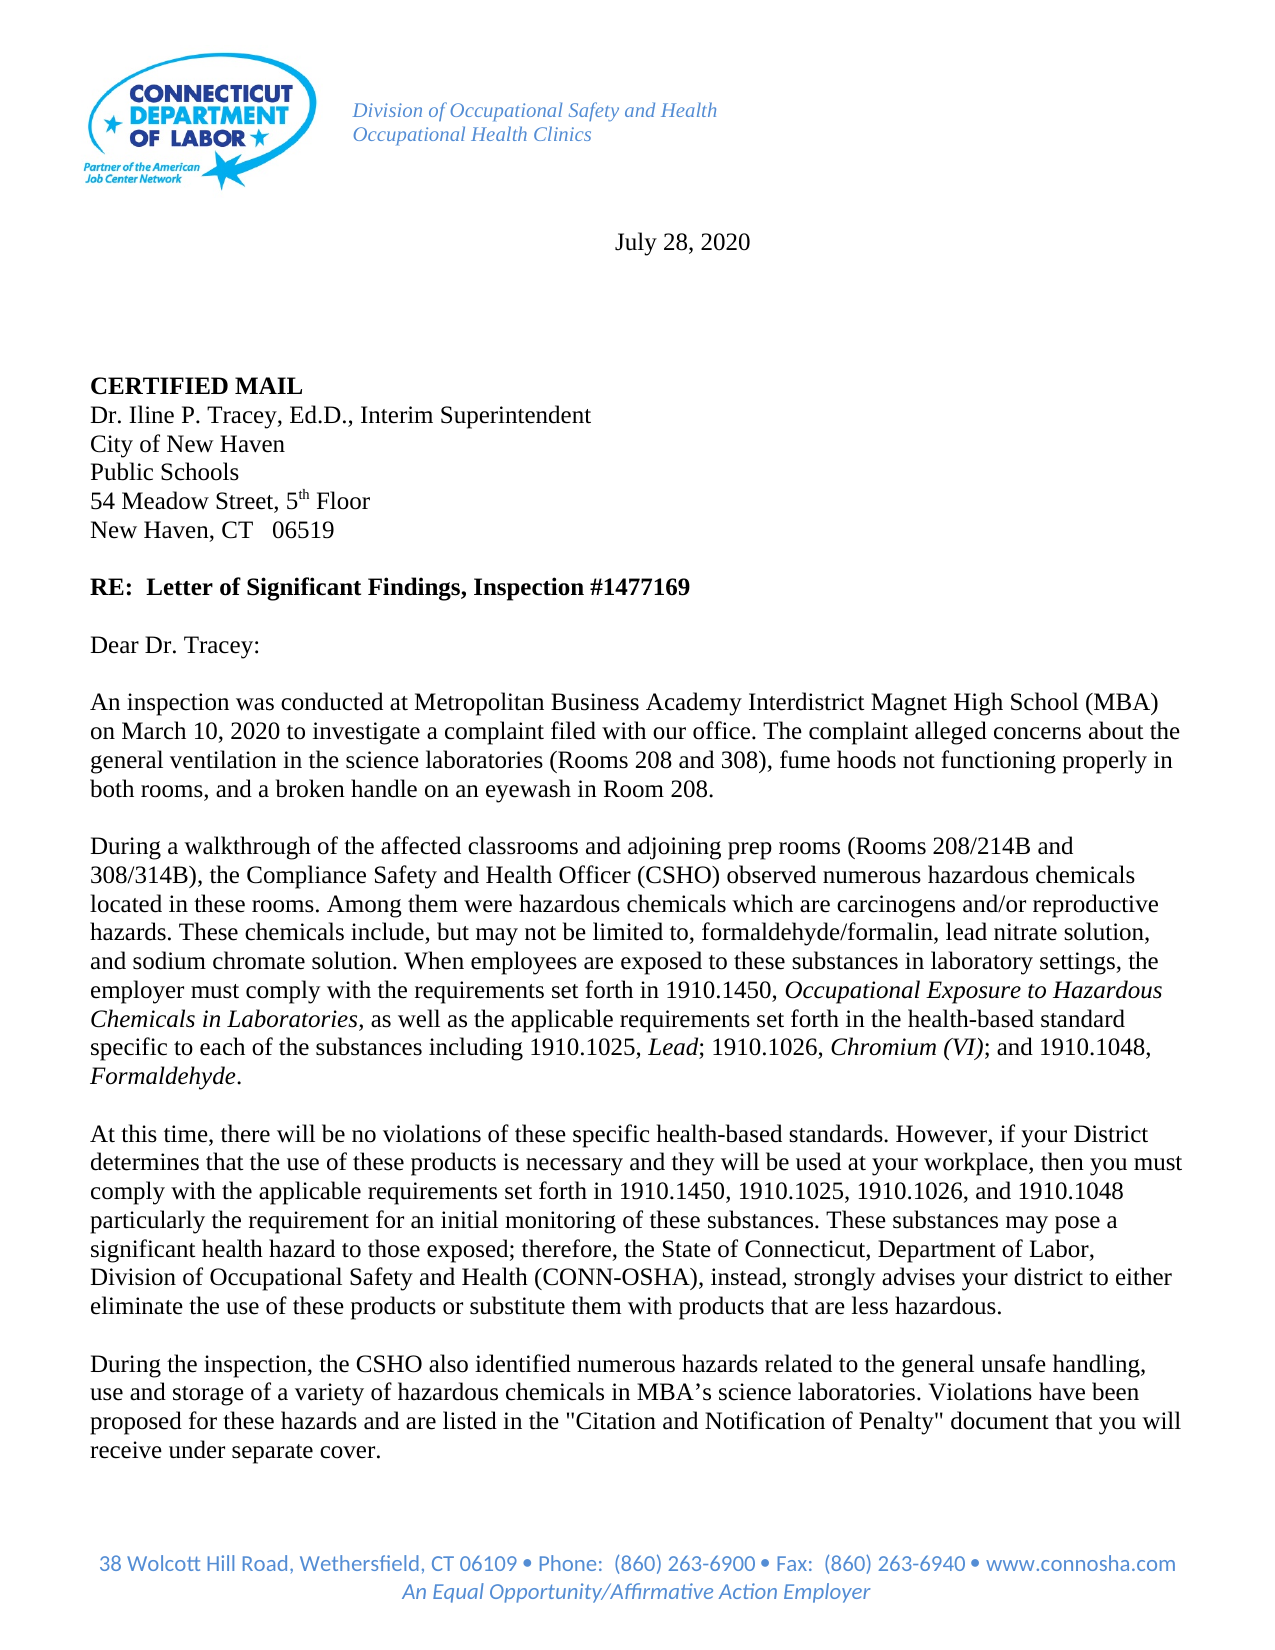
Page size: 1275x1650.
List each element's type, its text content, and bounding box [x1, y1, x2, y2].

text Public Schools [90, 457, 1185, 486]
text 54 Meadow Street, 5th Floor [90, 486, 1185, 515]
text An inspection was conducted at Metropolitan Business Academy Interdistrict Magnet High School (MBA) on March 10, 2020 to investigate a complaint filed with our office. The complaint alleged concerns about the general ventilation in the science laboratories (Rooms 208 and 308), fume hoods not functioning properly in both rooms, and a broken handle on an eyewash in Room 208. [90, 687, 1185, 802]
text New Haven, CT 06519 [90, 515, 1185, 544]
text Dear Dr. Tracey: [90, 630, 1185, 659]
picture [70, 45, 328, 198]
text At this time, there will be no violations of these specific health-based standards. However, if your District determines that the use of these products is necessary and they will be used at your workplace, then you must comply with the applicable requirements set forth in 1910.1450, 1910.1025, 1910.1026, and 1910.1048 particularly the requirement for an initial monitoring of these substances. These substances may pose a significant health hazard to those exposed; therefore, the State of Connecticut, Department of Labor, Division of Occupational Safety and Health (CONN-OSHA), instead, strongly advises your district to either eliminate the use of these products or substitute them with products that are less hazardous. [90, 1119, 1185, 1320]
text Dr. Iline P. Tracey, Ed.D., Interim Superintendent [90, 400, 1185, 429]
text CERTIFIED MAIL [90, 371, 1185, 400]
text During the inspection, the CSHO also identified numerous hazards related to the general unsafe handling, use and storage of a variety of hazardous chemicals in MBA’s science laboratories. Violations have been proposed for these hazards and are listed in the "Citation and Notification of Penalty" document that you will receive under separate cover. [90, 1349, 1185, 1464]
text RE: Letter of Significant Findings, Inspection #1477169 [90, 572, 1185, 601]
text City of New Haven [90, 429, 1185, 457]
text July 28, 2020 [90, 227, 1185, 256]
text During a walkthrough of the affected classrooms and adjoining prep rooms (Rooms 208/214B and 308/314B), the Compliance Safety and Health Officer (CSHO) observed numerous hazardous chemicals located in these rooms. Among them were hazardous chemicals which are carcinogens and/or reproductive hazards. These chemicals include, but may not be limited to, formaldehyde/formalin, lead nitrate solution, and sodium chromate solution. When employees are exposed to these substances in laboratory settings, the employer must comply with the requirements set forth in 1910.1450, Occupational Exposure to Hazardous Chemicals in Laboratories, as well as the applicable requirements set forth in the health-based standard specific to each of the substances including 1910.1025, Lead; 1910.1026, Chromium (VI); and 1910.1048, Formaldehyde. [90, 831, 1185, 1090]
